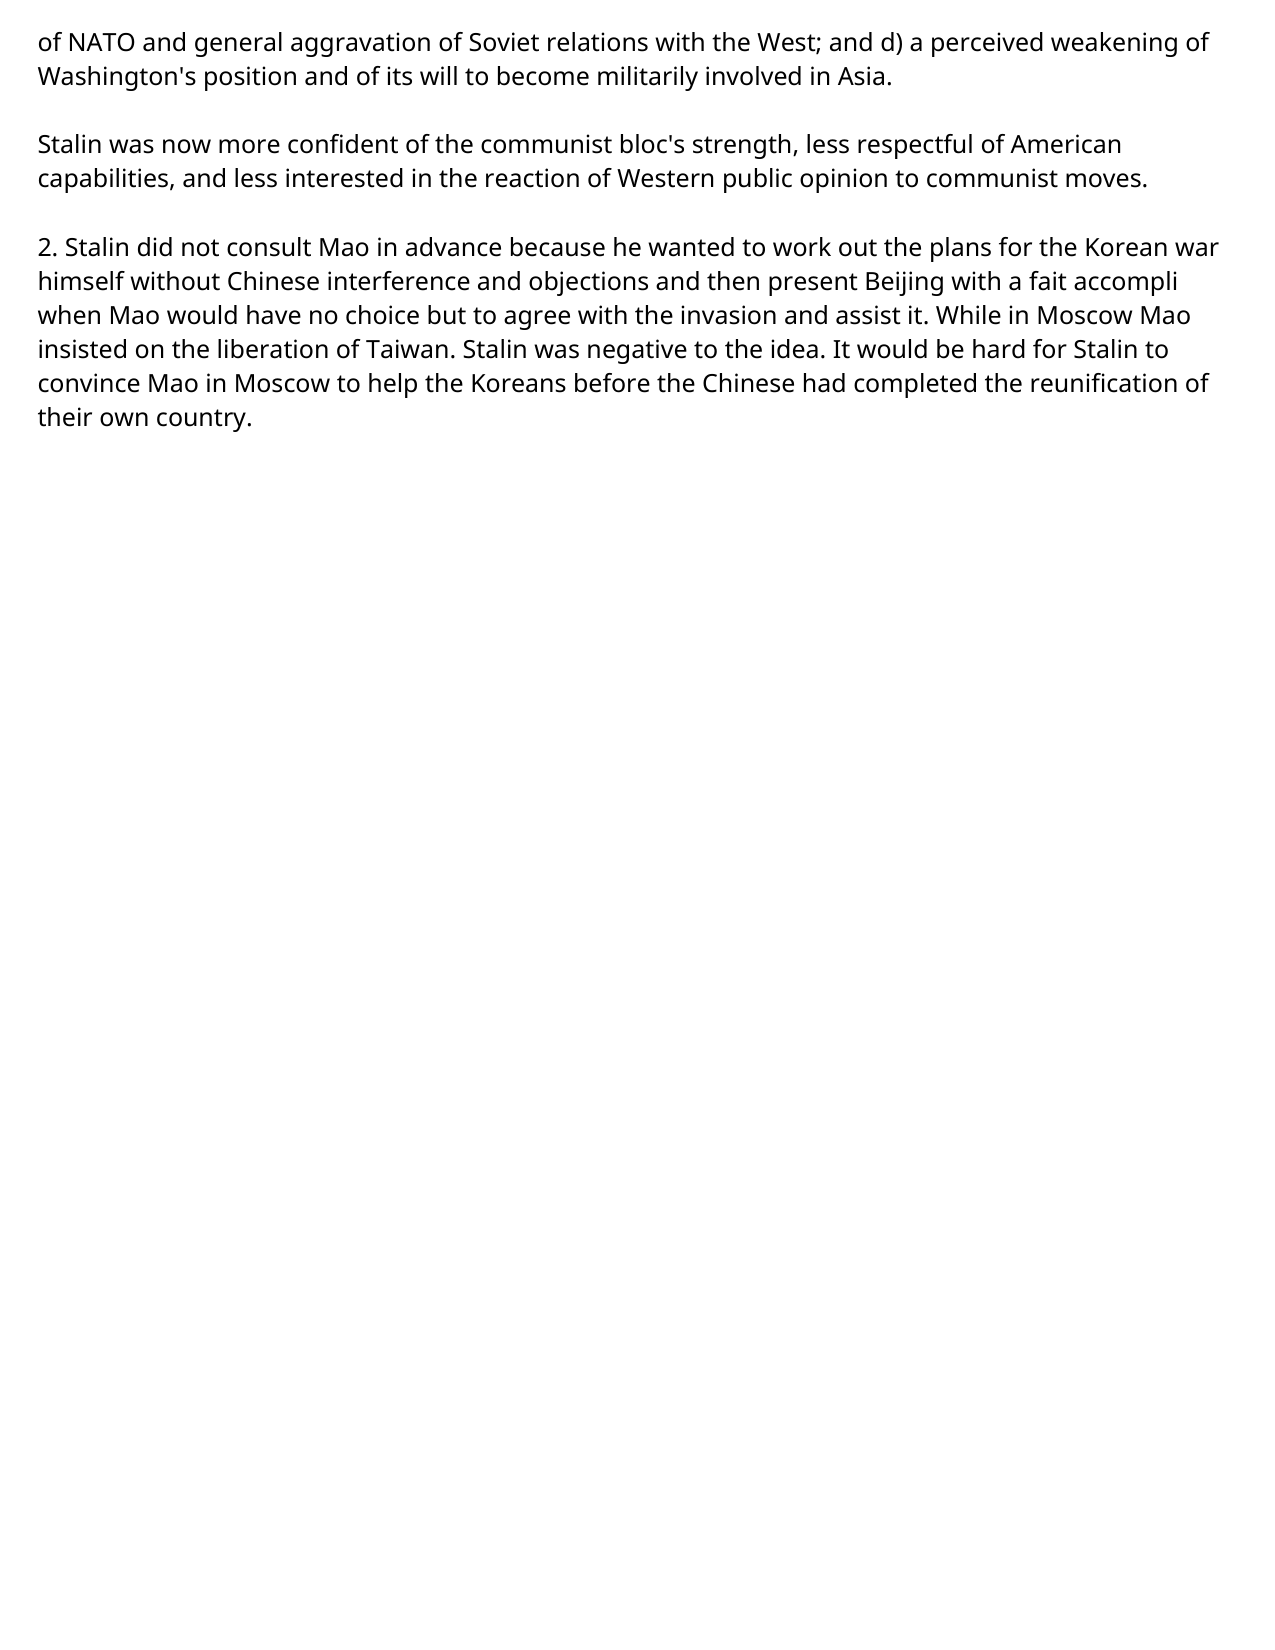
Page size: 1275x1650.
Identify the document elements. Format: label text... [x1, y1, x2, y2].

text 2. Stalin did not consult Mao in advance because he wanted to work out the plans for the Korean war himself without Chinese interference and objections and then present Beijing with a fait accompli when Mao would have no choice but to agree with the invasion and assist it. While in Moscow Mao insisted on the liberation of Taiwan. Stalin was negative to the idea. It would be hard for Stalin to convince Mao in Moscow to help the Koreans before the Chinese had completed the reunification of their own country. [37, 229, 1237, 433]
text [37, 25, 1237, 93]
text Stalin was now more confident of the communist bloc's strength, less respectful of American capabilities, and less interested in the reaction of Western public opinion to communist moves. [37, 127, 1237, 195]
